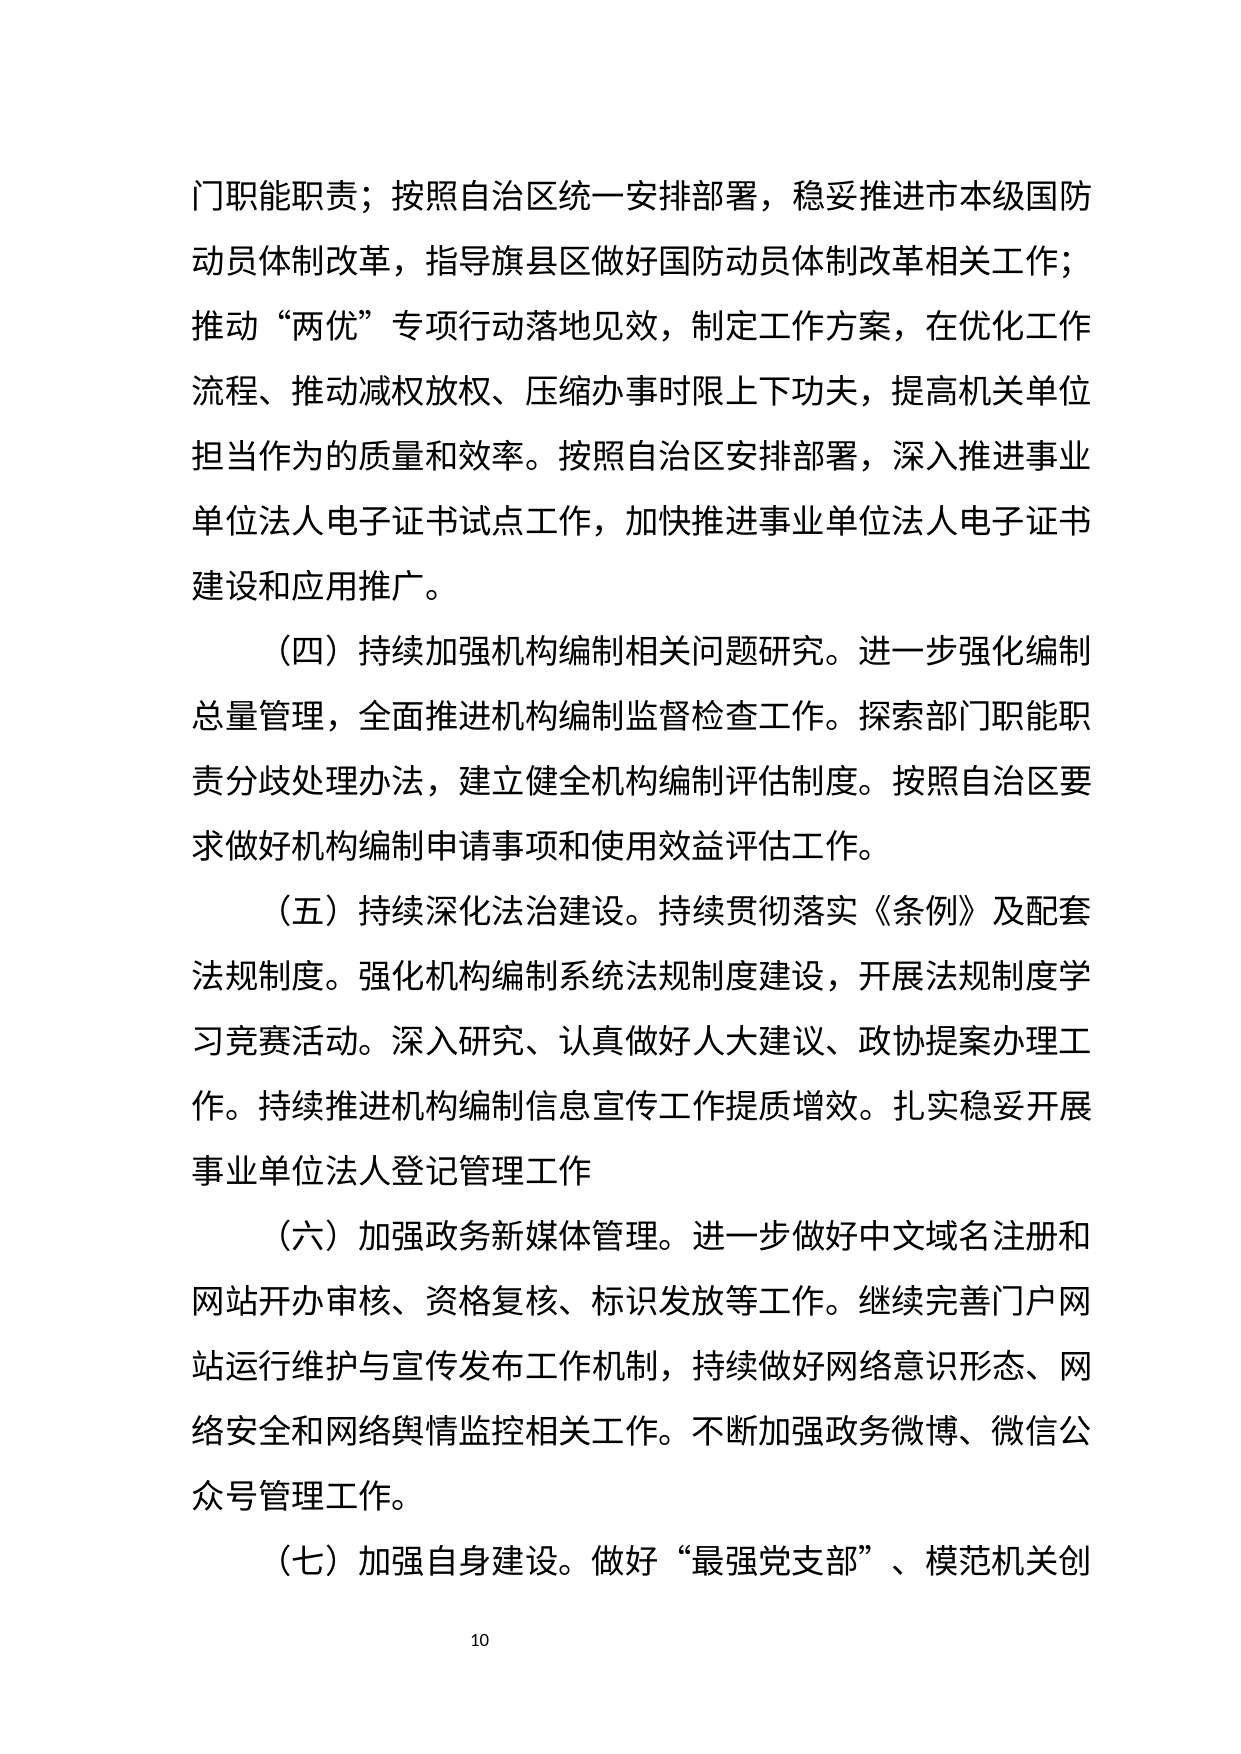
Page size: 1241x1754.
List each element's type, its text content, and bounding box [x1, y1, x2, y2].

text （五）持续深化法治建设。持续贯彻落实《条例》及配套法规制度。强化机构编制系统法规制度建设，开展法规制度学习竞赛活动。深入研究、认真做好人大建议、政协提案办理工作。持续推进机构编制信息宣传工作提质增效。扎实稳妥开展事业单位法人登记管理工作 [191, 877, 1093, 1202]
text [191, 162, 1093, 617]
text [191, 1527, 1093, 1592]
text （六）加强政务新媒体管理。进一步做好中文域名注册和网站开办审核、资格复核、标识发放等工作。继续完善门户网站运行维护与宣传发布工作机制，持续做好网络意识形态、网络安全和网络舆情监控相关工作。不断加强政务微博、微信公众号管理工作。 [191, 1202, 1093, 1527]
text （四）持续加强机构编制相关问题研究。进一步强化编制总量管理，全面推进机构编制监督检查工作。探索部门职能职责分歧处理办法，建立健全机构编制评估制度。按照自治区要求做好机构编制申请事项和使用效益评估工作。 [191, 617, 1093, 877]
